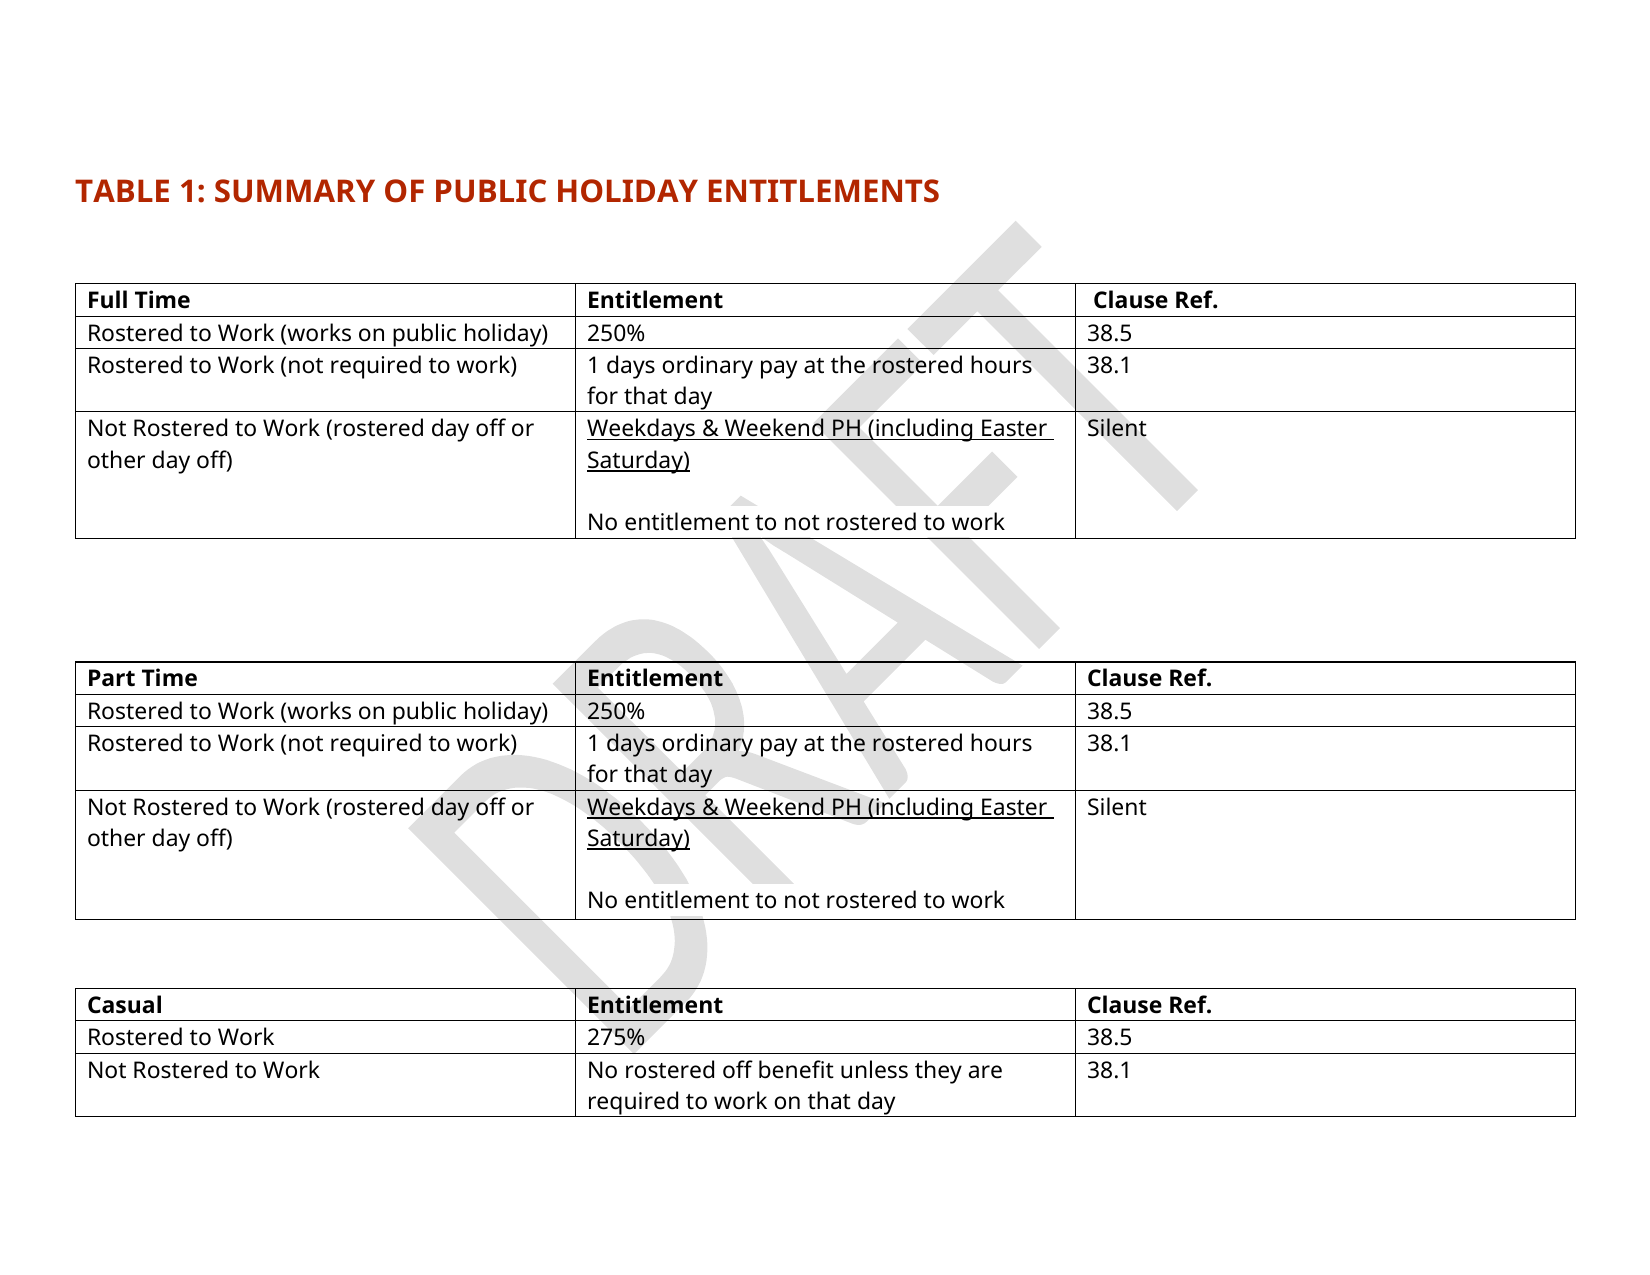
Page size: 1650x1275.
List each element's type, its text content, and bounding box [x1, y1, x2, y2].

table_cell 38.1 [1076, 727, 1575, 789]
table_cell 38.5 [1076, 1021, 1575, 1053]
table_cell 38.5 [1076, 695, 1575, 726]
table_cell Rostered to Work [76, 1021, 575, 1053]
table_cell 275% [576, 1021, 1075, 1053]
table_header Full Time [76, 284, 575, 316]
table_cell Not Rostered to Work [76, 1054, 575, 1116]
table_header Entitlement [576, 989, 1075, 1020]
table_header Clause Ref. [1076, 663, 1575, 694]
table_header Clause Ref. [1076, 284, 1575, 316]
table_cell 1 days ordinary pay at the rostered hours for that day [576, 727, 1075, 789]
table_cell Silent [1076, 791, 1575, 919]
table_header Casual [76, 989, 575, 1020]
table_cell 250% [576, 317, 1075, 348]
table_cell Rostered to Work (not required to work) [76, 349, 575, 411]
table_cell Weekdays & Weekend PH (including Easter Saturday) No entitlement to not rostered to work [576, 791, 1075, 919]
table_header Entitlement [576, 284, 1075, 316]
table_header Entitlement [576, 663, 1075, 694]
table_cell Not Rostered to Work (rostered day off or other day off) [76, 791, 575, 919]
table_cell Rostered to Work (works on public holiday) [76, 317, 575, 348]
subtitle Table 1: Summary of Public Holiday Entitlements [75, 169, 1575, 211]
table_cell Not Rostered to Work (rostered day off or other day off) [76, 412, 575, 537]
table_cell No rostered off benefit unless they are required to work on that day [576, 1054, 1075, 1116]
table_cell 38.5 [1076, 317, 1575, 348]
table_cell Rostered to Work (works on public holiday) [76, 695, 575, 726]
table_cell 38.1 [1076, 349, 1575, 411]
table_cell 1 days ordinary pay at the rostered hours for that day [576, 349, 1075, 411]
table_cell Weekdays & Weekend PH (including Easter Saturday) No entitlement to not rostered to work [576, 412, 1075, 537]
table_cell Silent [1076, 412, 1575, 537]
table_cell 250% [576, 695, 1075, 726]
table_cell Rostered to Work (not required to work) [76, 727, 575, 789]
table_header Clause Ref. [1076, 989, 1575, 1020]
table_cell 38.1 [1076, 1054, 1575, 1116]
table_header Part Time [76, 663, 575, 694]
